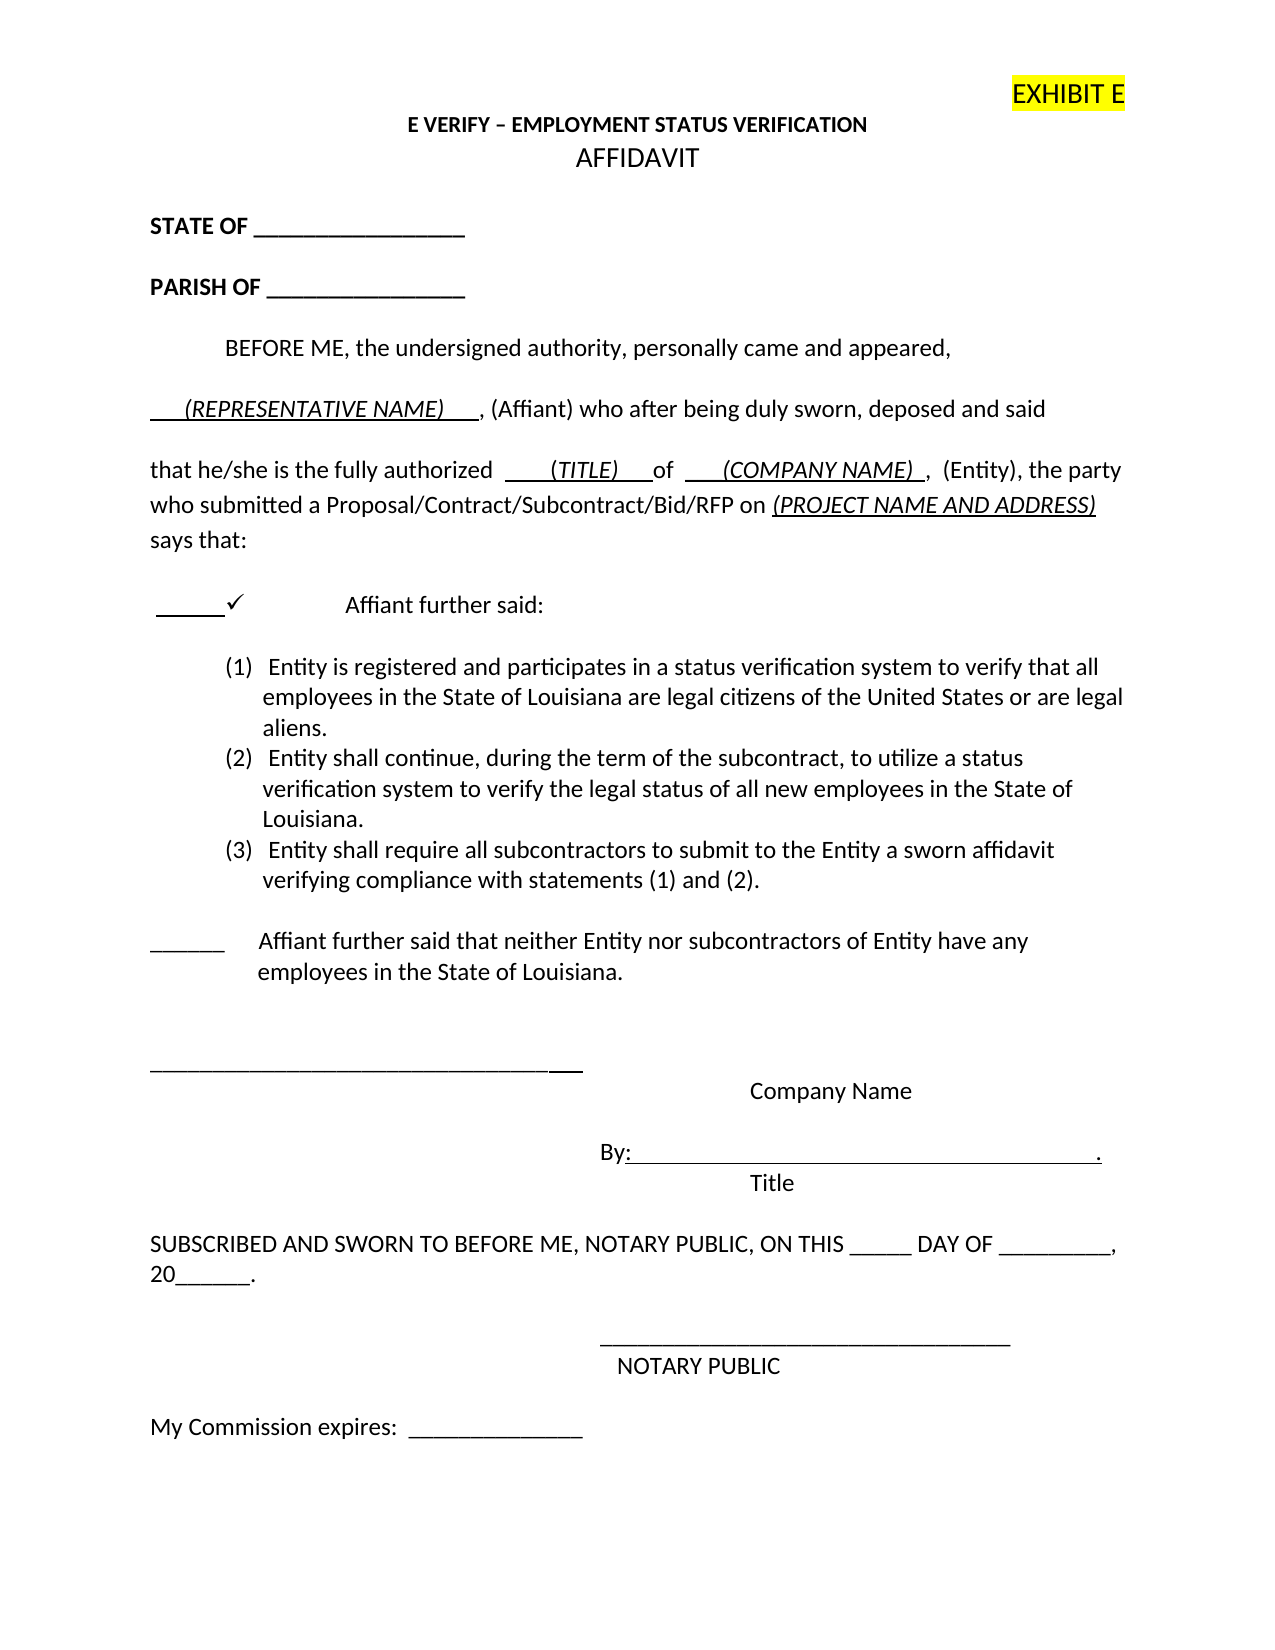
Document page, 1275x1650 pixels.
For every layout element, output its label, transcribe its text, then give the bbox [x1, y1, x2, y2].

text that he/she is the fully authorized (TITLE) of ___(COMPANY NAME) , (Entity), the party who submitted a Proposal/Contract/Subcontract/Bid/RFP on (PROJECT NAME AND ADDRESS) says that: [150, 454, 1125, 554]
text Title [150, 1167, 1125, 1197]
text E VERIFY – EMPLOYMENT STATUS VERIFICATION [150, 111, 1125, 139]
text SUBSCRIBED AND SWORN TO BEFORE ME, NOTARY PUBLIC, ON THIS _____ DAY OF _________, [150, 1228, 1125, 1258]
text employees in the State of Louisiana. [150, 956, 1125, 986]
list Entity shall require all subcontractors to submit to the Entity a sworn affidavit verifying compliance with statements (1) and (2). [225, 834, 1125, 895]
text PARISH OF ________________ [150, 271, 1125, 301]
list Entity is registered and participates in a status verification system to verify that all employees in the State of Louisiana are legal citizens of the United States or are legal aliens. [225, 651, 1125, 742]
text BEFORE ME, the undersigned authority, personally came and appeared, [150, 332, 1125, 362]
text AFFIDAVIT [150, 139, 1125, 174]
text Company Name [150, 1075, 1125, 1106]
text NOTARY PUBLIC [150, 1350, 1125, 1381]
text By: . [150, 1136, 1125, 1167]
text ______ Affiant further said that neither Entity nor subcontractors of Entity have any [150, 925, 1125, 956]
text My Commission expires: ______________ [150, 1411, 1125, 1442]
text (REPRESENTATIVE NAME) , (Affiant) who after being duly sworn, deposed and said [150, 393, 1125, 423]
text _________________________________ [150, 1319, 1125, 1350]
list Entity shall continue, during the term of the subcontract, to utilize a status verification system to verify the legal status of all new employees in the State of Louisiana. [225, 742, 1125, 834]
list Affiant further said: [225, 589, 1125, 620]
text STATE OF _________________ [150, 210, 1125, 240]
text 20______. [150, 1258, 1125, 1289]
text ________________________________ [150, 986, 1125, 1075]
